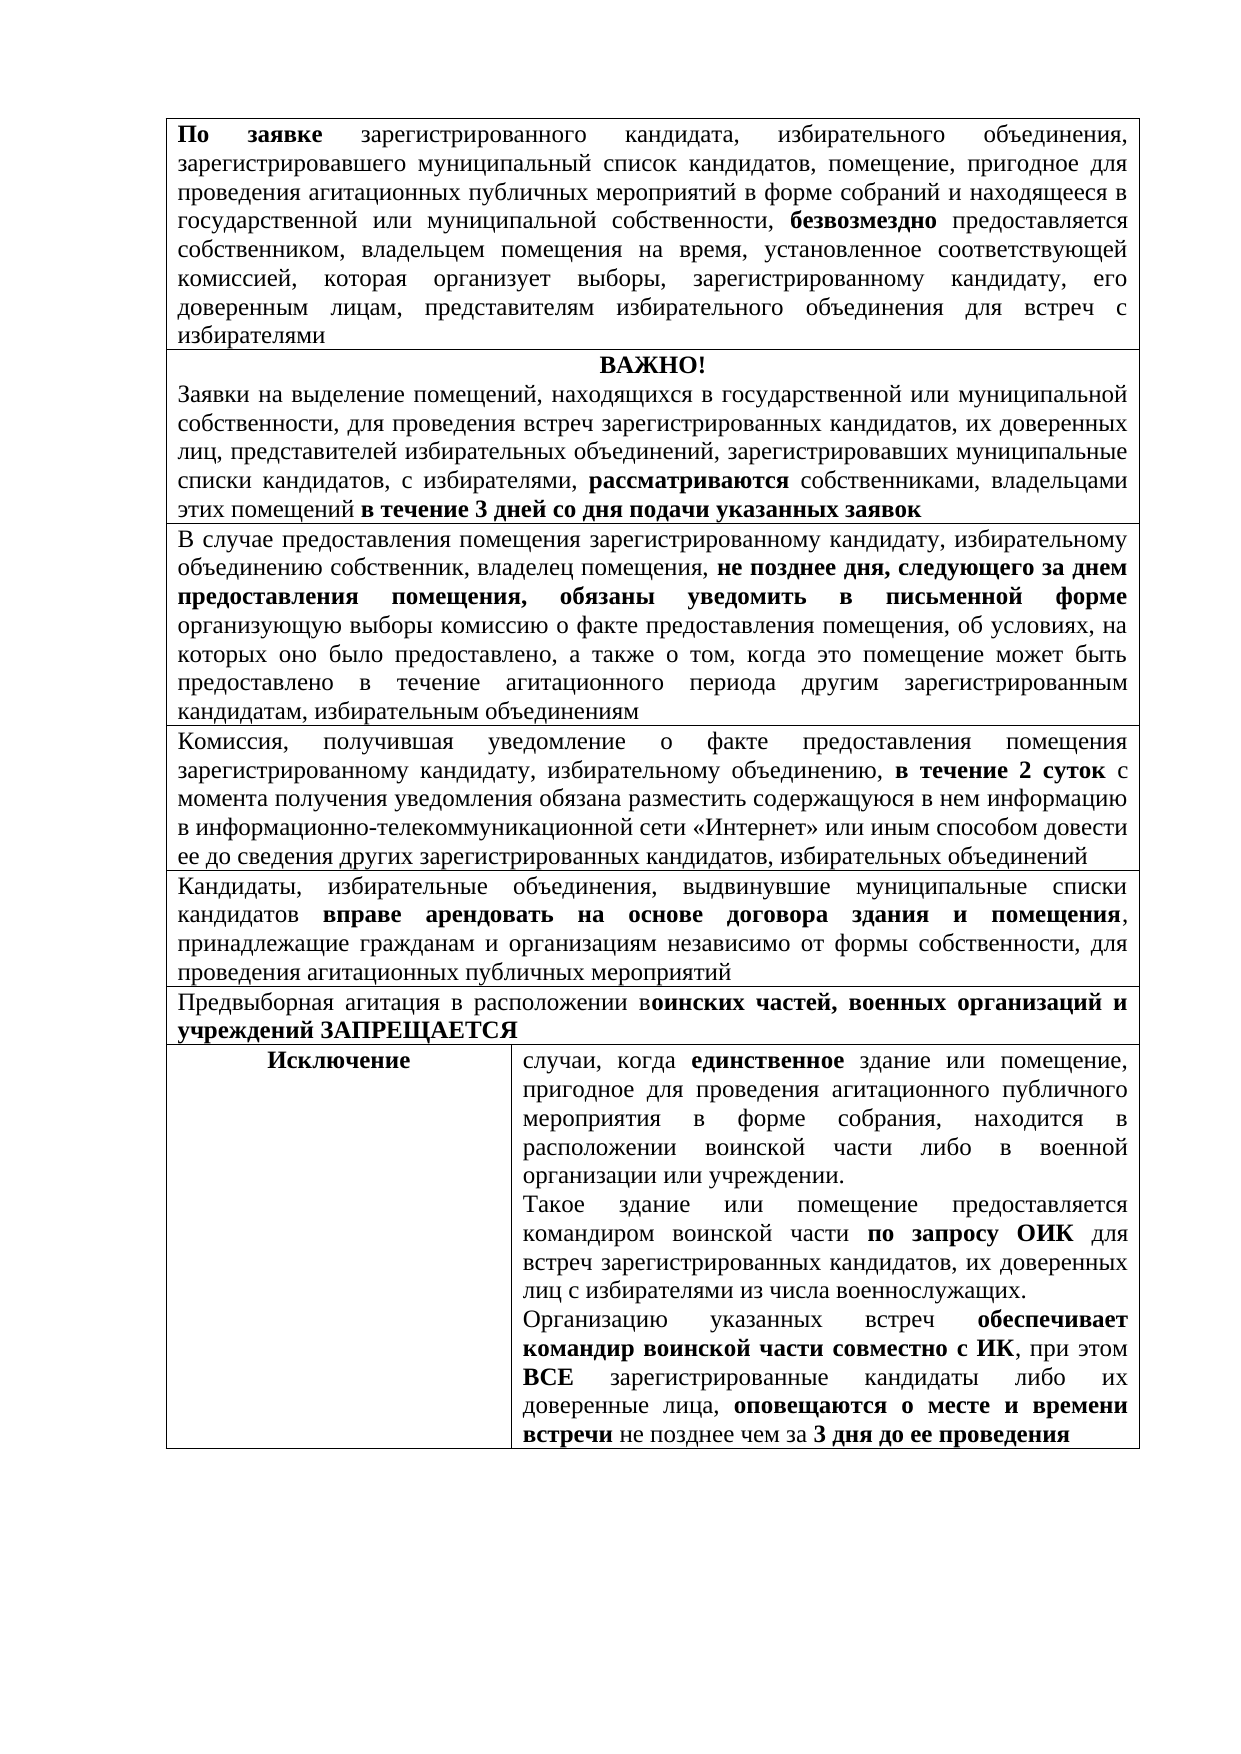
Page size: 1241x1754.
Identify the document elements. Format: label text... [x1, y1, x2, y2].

table_cell случаи, когда единственное здание или помещение, пригодное для проведения агитационного публичного мероприятия в форме собрания, находится в расположении воинской части либо в военной организации или учреждении. Такое здание или помещение предоставляется командиром воинской части по запросу ОИК для встреч зарегистрированных кандидатов, их доверенных лиц с избирателями из числа военнослужащих. Организацию указанных встреч обеспечивает командир воинской части совместно с ИК, при этом ВСЕ зарегистрированные кандидаты либо их доверенные лица, оповещаются о месте и времени встречи не позднее чем за 3 дня до ее проведения [512, 1045, 1139, 1448]
table_cell Кандидаты, избирательные объединения, выдвинувшие муниципальные списки кандидатов вправе арендовать на основе договора здания и помещения, принадлежащие гражданам и организациям независимо от формы собственности, для проведения агитационных публичных мероприятий [167, 871, 1139, 986]
table_cell ВАЖНО! Заявки на выделение помещений, находящихся в государственной или муниципальной собственности, для проведения встреч зарегистрированных кандидатов, их доверенных лиц, представителей избирательных объединений, зарегистрировавших муниципальные списки кандидатов, с избирателями, рассматриваются собственниками, владельцами этих помещений в течение 3 дней со дня подачи указанных заявок [167, 350, 1139, 523]
table_cell По заявке зарегистрированного кандидата, избирательного объединения, зарегистрировавшего муниципальный список кандидатов, помещение, пригодное для проведения агитационных публичных мероприятий в форме собраний и находящееся в государственной или муниципальной собственности, безвозмездно предоставляется собственником, владельцем помещения на время, установленное соответствующей комиссией, которая организует выборы, зарегистрированному кандидату, его доверенным лицам, представителям избирательного объединения для встреч с избирателями [167, 119, 1139, 349]
table_cell Предвыборная агитация в расположении воинских частей, военных организаций и учреждений ЗАПРЕЩАЕТСЯ [167, 987, 1139, 1044]
table_cell Комиссия, получившая уведомление о факте предоставления помещения зарегистрированному кандидату, избирательному объединению, в течение 2 суток с момента получения уведомления обязана разместить содержащуюся в нем информацию в информационно-телекоммуникационной сети «Интернет» или иным способом довести ее до сведения других зарегистрированных кандидатов, избирательных объединений [167, 726, 1139, 870]
table_cell Исключение [167, 1045, 511, 1448]
table_cell В случае предоставления помещения зарегистрированному кандидату, избирательному объединению собственник, владелец помещения, не позднее дня, следующего за днем предоставления помещения, обязаны уведомить в письменной форме организующую выборы комиссию о факте предоставления помещения, об условиях, на которых оно было предоставлено, а также о том, когда это помещение может быть предоставлено в течение агитационного периода другим зарегистрированным кандидатам, избирательным объединениям [167, 524, 1139, 725]
